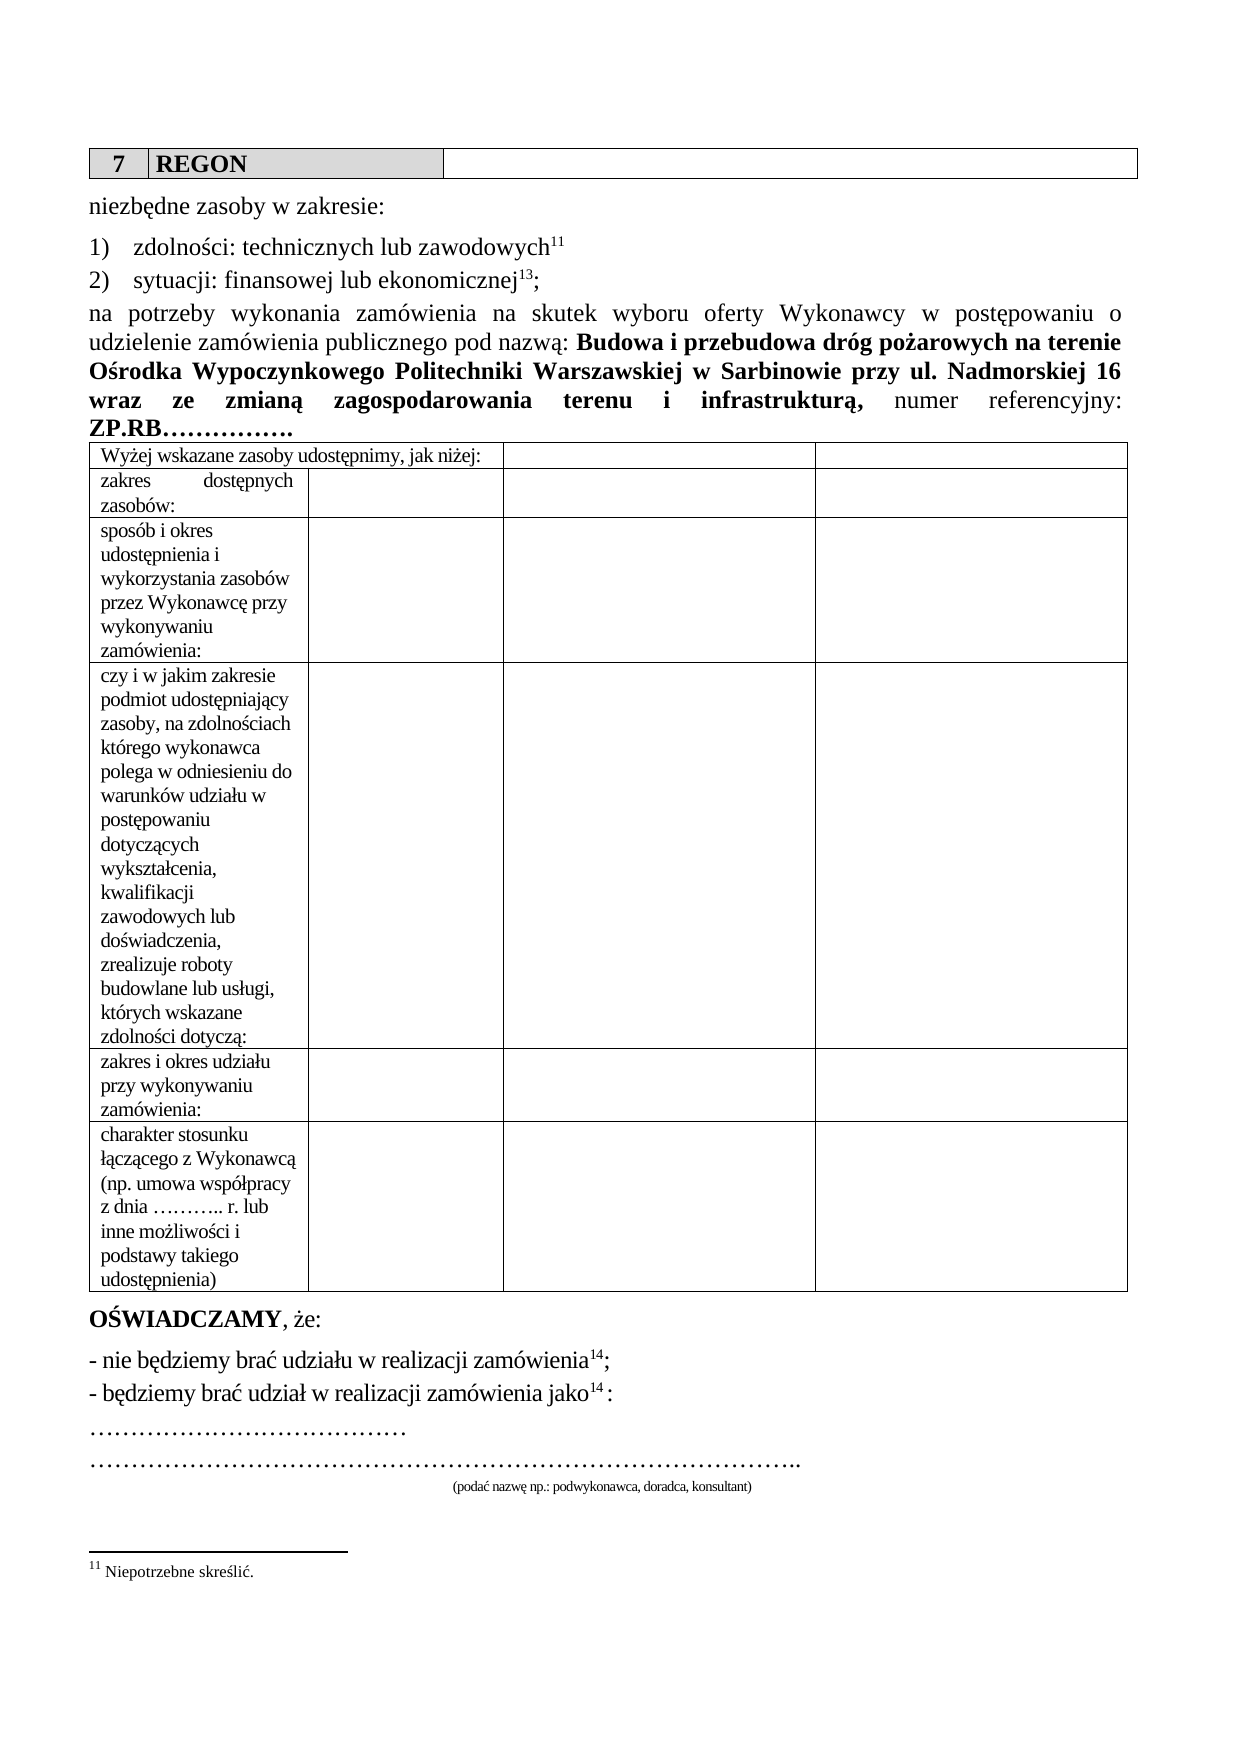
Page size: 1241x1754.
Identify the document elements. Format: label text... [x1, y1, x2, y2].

text (podać nazwę np.: podwykonawca, doradca, konsultant) [89, 1478, 1116, 1506]
table_cell zakres dostępnych zasobów: [90, 469, 308, 517]
list sytuacji: finansowej lub ekonomicznej13; [89, 266, 1122, 294]
table_cell [504, 518, 815, 662]
table_cell [309, 663, 503, 1048]
text na potrzeby wykonania zamówienia na skutek wyboru oferty Wykonawcy w postępowaniu o udzielenie zamówienia publicznego pod nazwą: Budowa i przebudowa dróg pożarowych na terenie Ośrodka Wypoczynkowego Politechniki Warszawskiej w Sarbinowie przy ul. Nadmorskiej 16 wraz ze zmianą zagospodarowania terenu i infrastrukturą, numer referencyjny: ZP.RB……………. [89, 298, 1122, 442]
table_cell [816, 469, 1127, 517]
table_cell [816, 1049, 1127, 1121]
text - nie będziemy brać udziału w realizacji zamówienia14; [89, 1346, 1116, 1374]
table_cell 7 [90, 149, 148, 178]
table_header [504, 443, 815, 467]
table_cell [309, 469, 503, 517]
list zdolności: technicznych lub zawodowych [89, 232, 1122, 261]
table_cell [816, 1122, 1127, 1291]
table_cell [309, 518, 503, 662]
text - będziemy brać udział w realizacji zamówienia jako14 : …………………………………………………………………………………………………………….. [89, 1378, 1116, 1473]
table_cell czy i w jakim zakresie podmiot udostępniający zasoby, na zdolnościach którego wykonawca polega w odniesieniu do warunków udziału w postępowaniu dotyczących wykształcenia, kwalifikacji zawodowych lub doświadczenia, zrealizuje roboty budowlane lub usługi, których wskazane zdolności dotyczą: [90, 663, 308, 1048]
table_cell [504, 1122, 815, 1291]
table_cell [816, 663, 1127, 1048]
table_cell [309, 1122, 503, 1291]
table_cell charakter stosunku łączącego z Wykonawcą (np. umowa współpracy z dnia ……….. r. lub inne możliwości i podstawy takiego udostępnienia) [90, 1122, 308, 1291]
table_cell [504, 663, 815, 1048]
table_cell [504, 1049, 815, 1121]
text niezbędne zasoby w zakresie: [89, 191, 1122, 220]
text OŚWIADCZAMY, że: [89, 1304, 1116, 1333]
table_cell [504, 469, 815, 517]
table_header [816, 443, 1127, 467]
table_cell [444, 149, 1137, 178]
table_cell REGON [149, 149, 443, 178]
table_cell sposób i okres udostępnienia i wykorzystania zasobów przez Wykonawcę przy wykonywaniu zamówienia: [90, 518, 308, 662]
table_header Wyżej wskazane zasoby udostępnimy, jak niżej: [90, 443, 503, 467]
table_cell zakres i okres udziału przy wykonywaniu zamówienia: [90, 1049, 308, 1121]
table_cell [816, 518, 1127, 662]
table_cell [309, 1049, 503, 1121]
